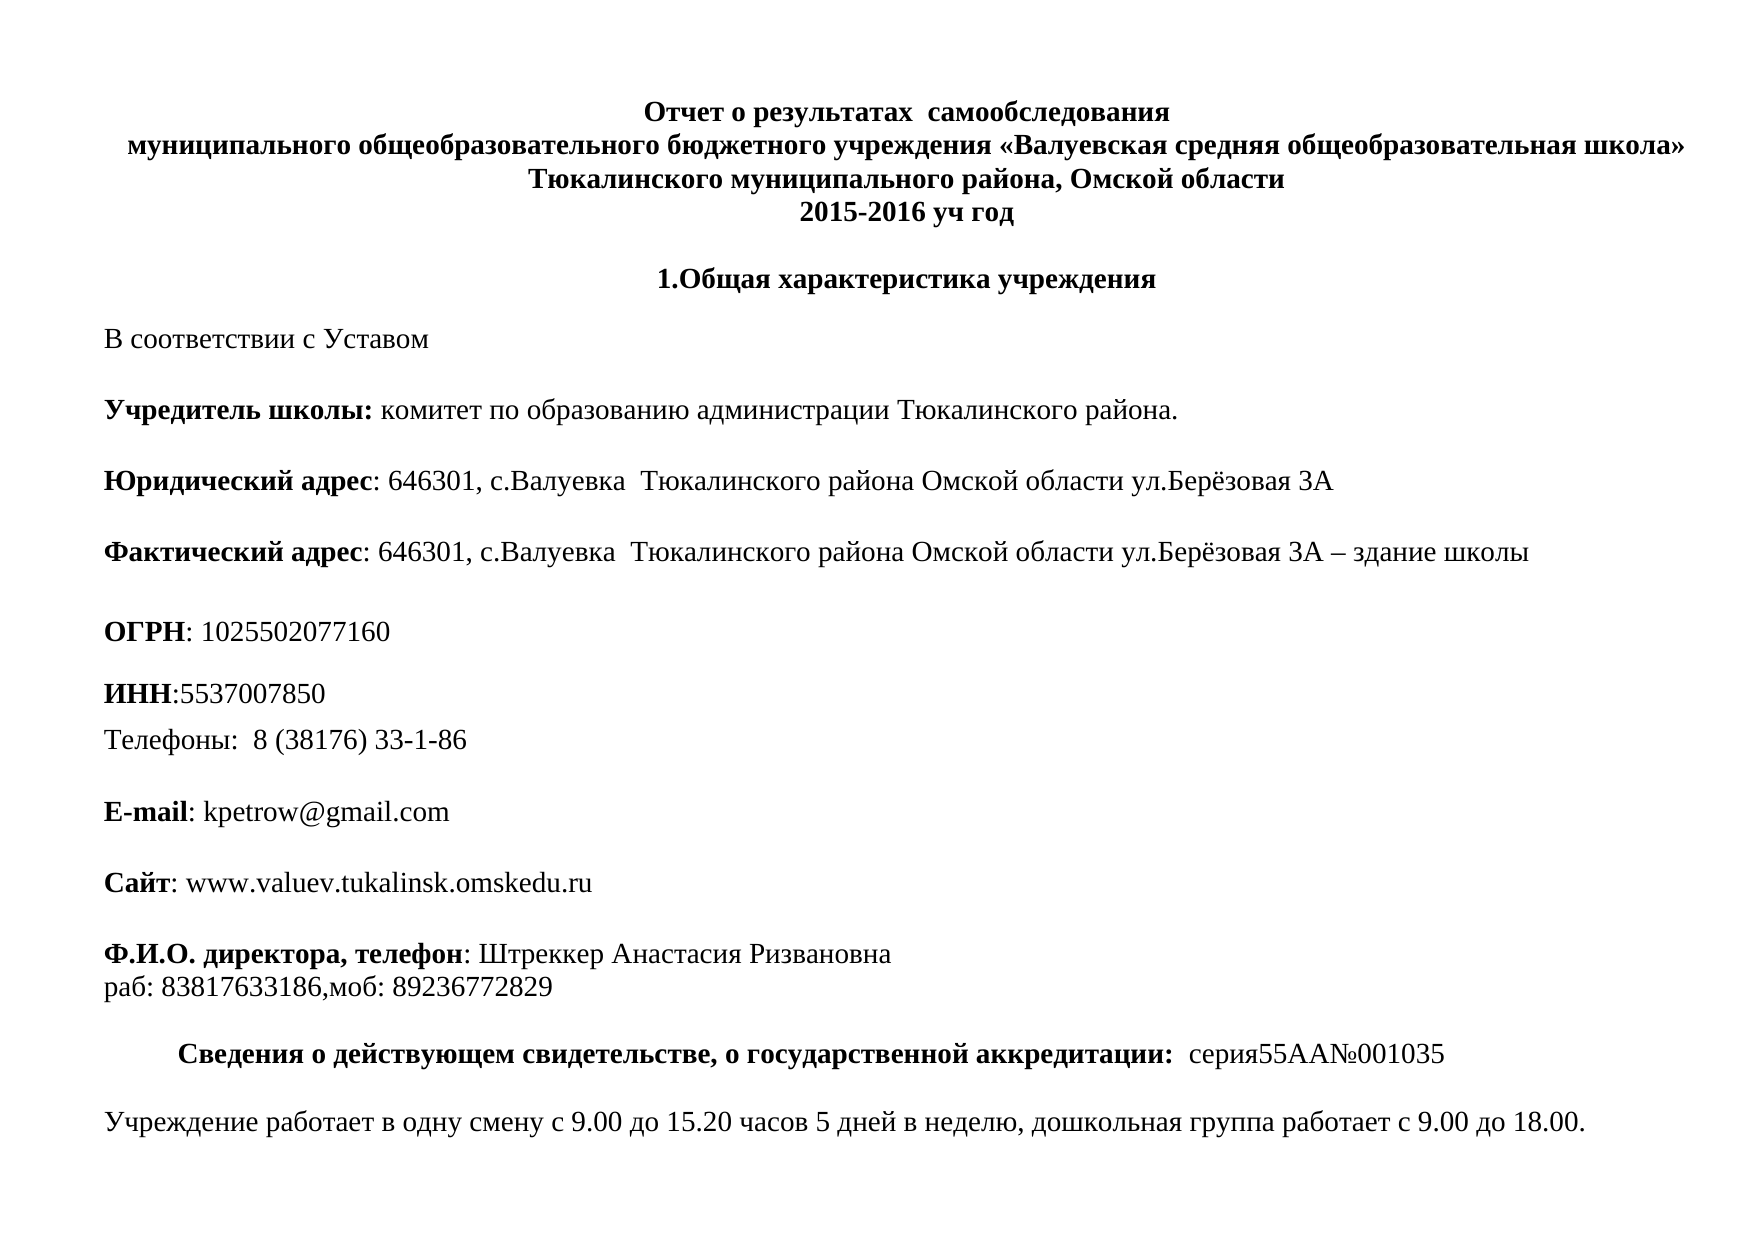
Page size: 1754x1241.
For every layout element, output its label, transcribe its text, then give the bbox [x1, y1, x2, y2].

text 2015-2016 уч год [103, 194, 1709, 228]
text Ф.И.О. директора, телефон: Штреккер Анастасия Ризвановна [103, 936, 1709, 969]
text Сайт: www.valuev.tukalinsk.omskedu.ru [103, 865, 1709, 898]
text Учреждение работает в одну смену с 9.00 до 15.20 часов 5 дней в неделю, дошкольная группа работает с 9.00 до 18.00. [103, 1104, 1709, 1137]
text ОГРН: 1025502077160 [103, 614, 1709, 647]
text Телефоны: 8 (38176) 33-1-86 [103, 722, 1709, 756]
text ИНН:5537007850 [103, 676, 1709, 710]
text раб: 83817633186,моб: 89236772829 [103, 969, 1709, 1003]
text В соответствии с Уставом [103, 321, 1709, 354]
text E-mail: kpetrow@gmail.com [103, 794, 1709, 827]
text Фактический адрес: 646301, с.Валуевка Тюкалинского района Омской области ул.Берёзовая 3А – здание школы [103, 534, 1709, 568]
text Учредитель школы: комитет по образованию администрации Тюкалинского района. [103, 392, 1709, 426]
text Юридический адрес: 646301, с.Валуевка Тюкалинского района Омской области ул.Берёзовая 3А [103, 463, 1709, 497]
text Сведения о действующем свидетельстве, о государственной аккредитации: серия55АА№001035 [103, 1037, 1709, 1070]
text 1.Общая характеристика учреждения [103, 261, 1709, 295]
text муниципального общеобразовательного бюджетного учреждения «Валуевская средняя общеобразовательная школа» Тюкалинского муниципального района, Омской области [103, 127, 1709, 194]
text Отчет о результатах самообследования [103, 94, 1709, 127]
